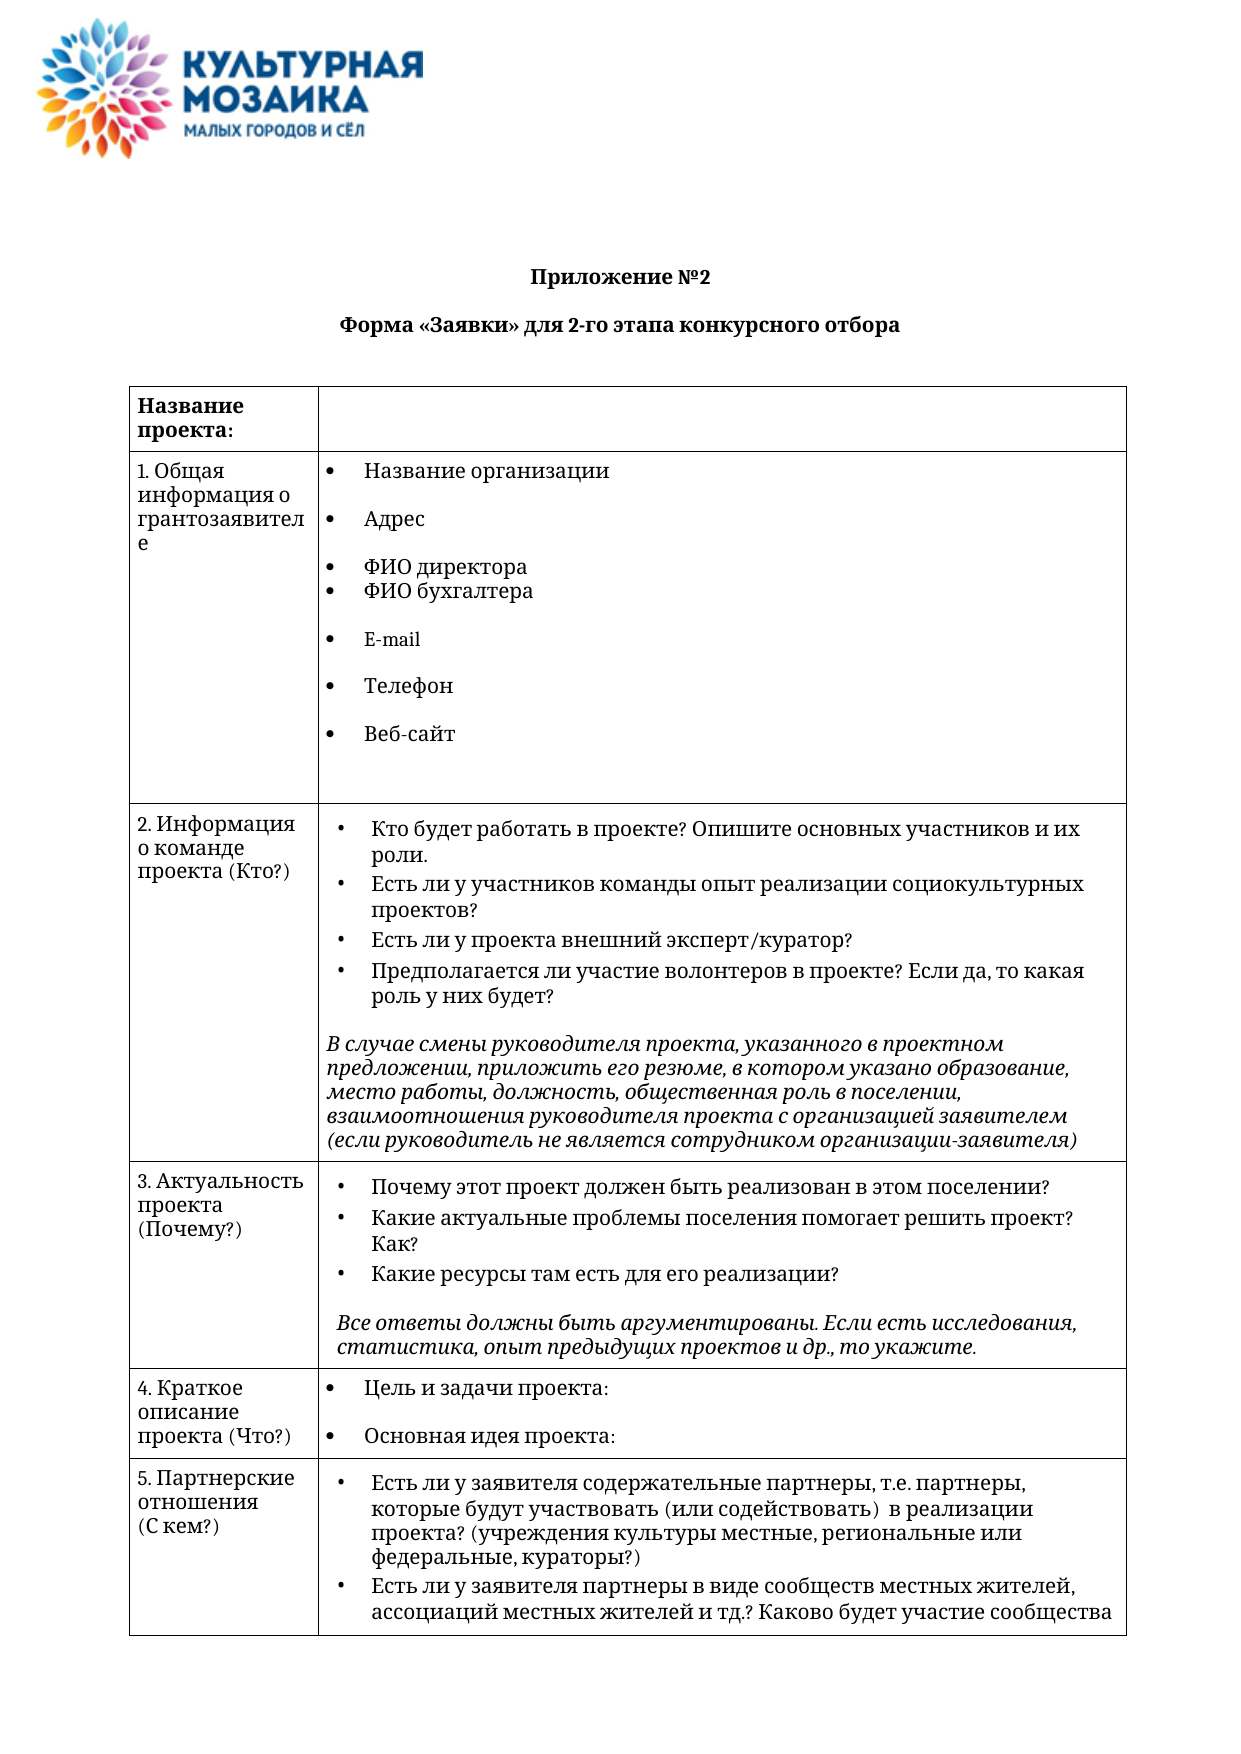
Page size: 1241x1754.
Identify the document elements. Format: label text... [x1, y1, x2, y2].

table_cell Почему этот проект должен быть реализован в этом поселении? Какие актуальные проблемы поселения помогает решить проект? Как? Какие ресурсы там есть для его реализации? Все ответы должны быть аргументированы. Если есть исследования, статистика, опыт предыдущих проектов и др., то укажите. [319, 1162, 1126, 1368]
table_cell Кто будет работать в проекте? Опишите основных участников и их роли. Есть ли у участников команды опыт реализации социокультурных проектов? Есть ли у проекта внешний эксперт/куратор? Предполагается ли участие волонтеров в проекте? Если да, то какая роль у них будет? В случае смены руководителя проекта, указанного в проектном предложении, приложить его резюме, в котором указано образование, место работы, должность, общественная роль в поселении, взаимоотношения руководителя проекта с организацией заявителем (если руководитель не является сотрудником организации-заявителя) [319, 804, 1126, 1161]
table_cell 2. Информация о команде проекта (Кто?) [130, 804, 318, 1161]
table_cell Название организации Адрес ФИО директора ФИО бухгалтера E-mail Телефон Веб-сайт [319, 452, 1126, 803]
table_cell 5. Партнерские отношения (С кем?) [130, 1459, 318, 1635]
table_header [319, 387, 1126, 451]
table_cell 3. Актуальность проекта (Почему?) [130, 1162, 318, 1368]
table_header Название проекта: [130, 387, 318, 451]
picture [36, 18, 423, 159]
table_cell Цель и задачи проекта: Основная идея проекта: [319, 1369, 1126, 1457]
table_cell 4. Краткое описание проекта (Что?) [130, 1369, 318, 1457]
table_cell 1. Общая информация о грантозаявителе [130, 452, 318, 803]
text Приложение №2 [118, 266, 1122, 290]
text Форма «Заявки» для 2-го этапа конкурсного отбора [118, 314, 1122, 338]
